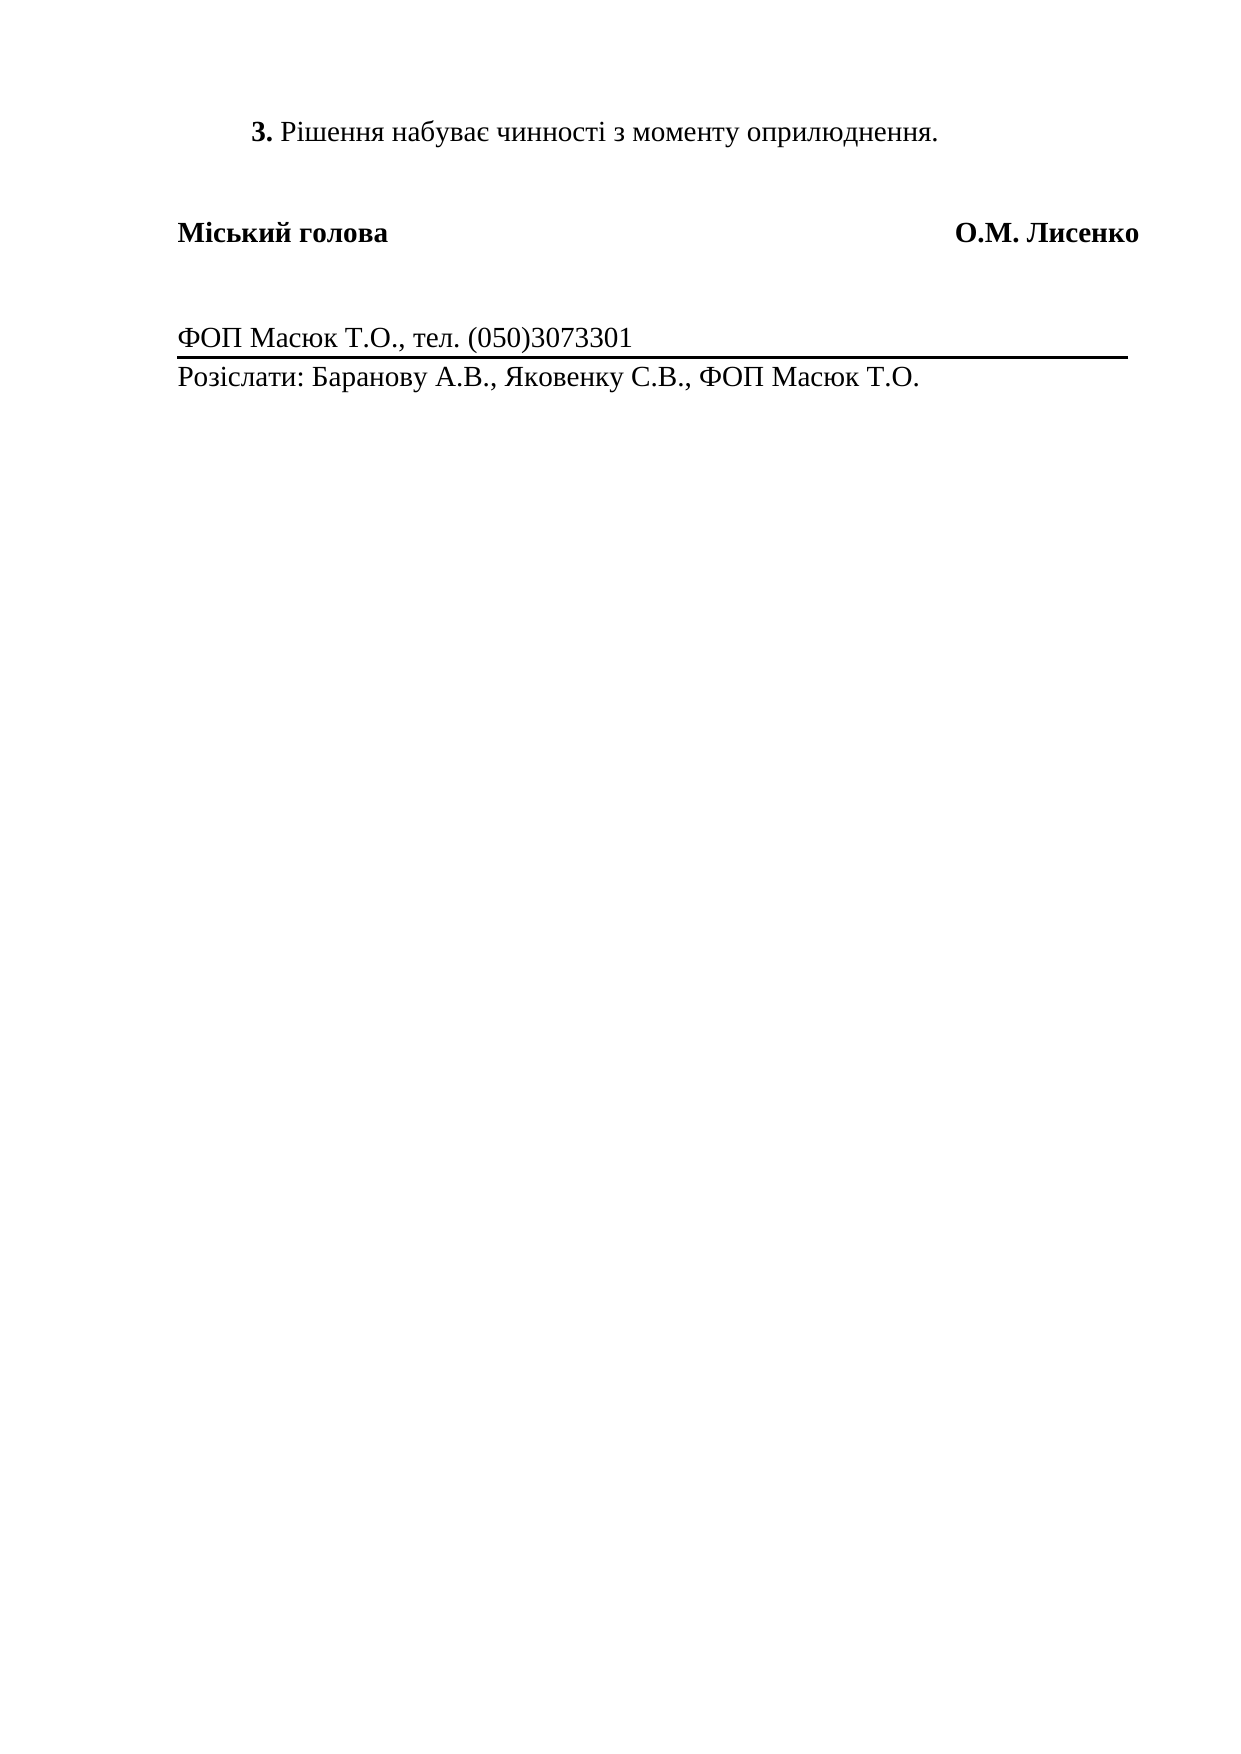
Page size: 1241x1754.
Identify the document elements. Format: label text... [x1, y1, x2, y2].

table_header Міський голова [166, 215, 617, 248]
text 3. Рішення набуває чинності з моменту оприлюднення. [177, 114, 1128, 148]
text ФОП Масюк Т.О., тел. (050)3073301 [177, 320, 1128, 356]
table_header О.М. Лисенко [618, 215, 1139, 248]
text Розіслати: Баранову А.В., Яковенку С.В., ФОП Масюк Т.О. [177, 359, 1128, 393]
